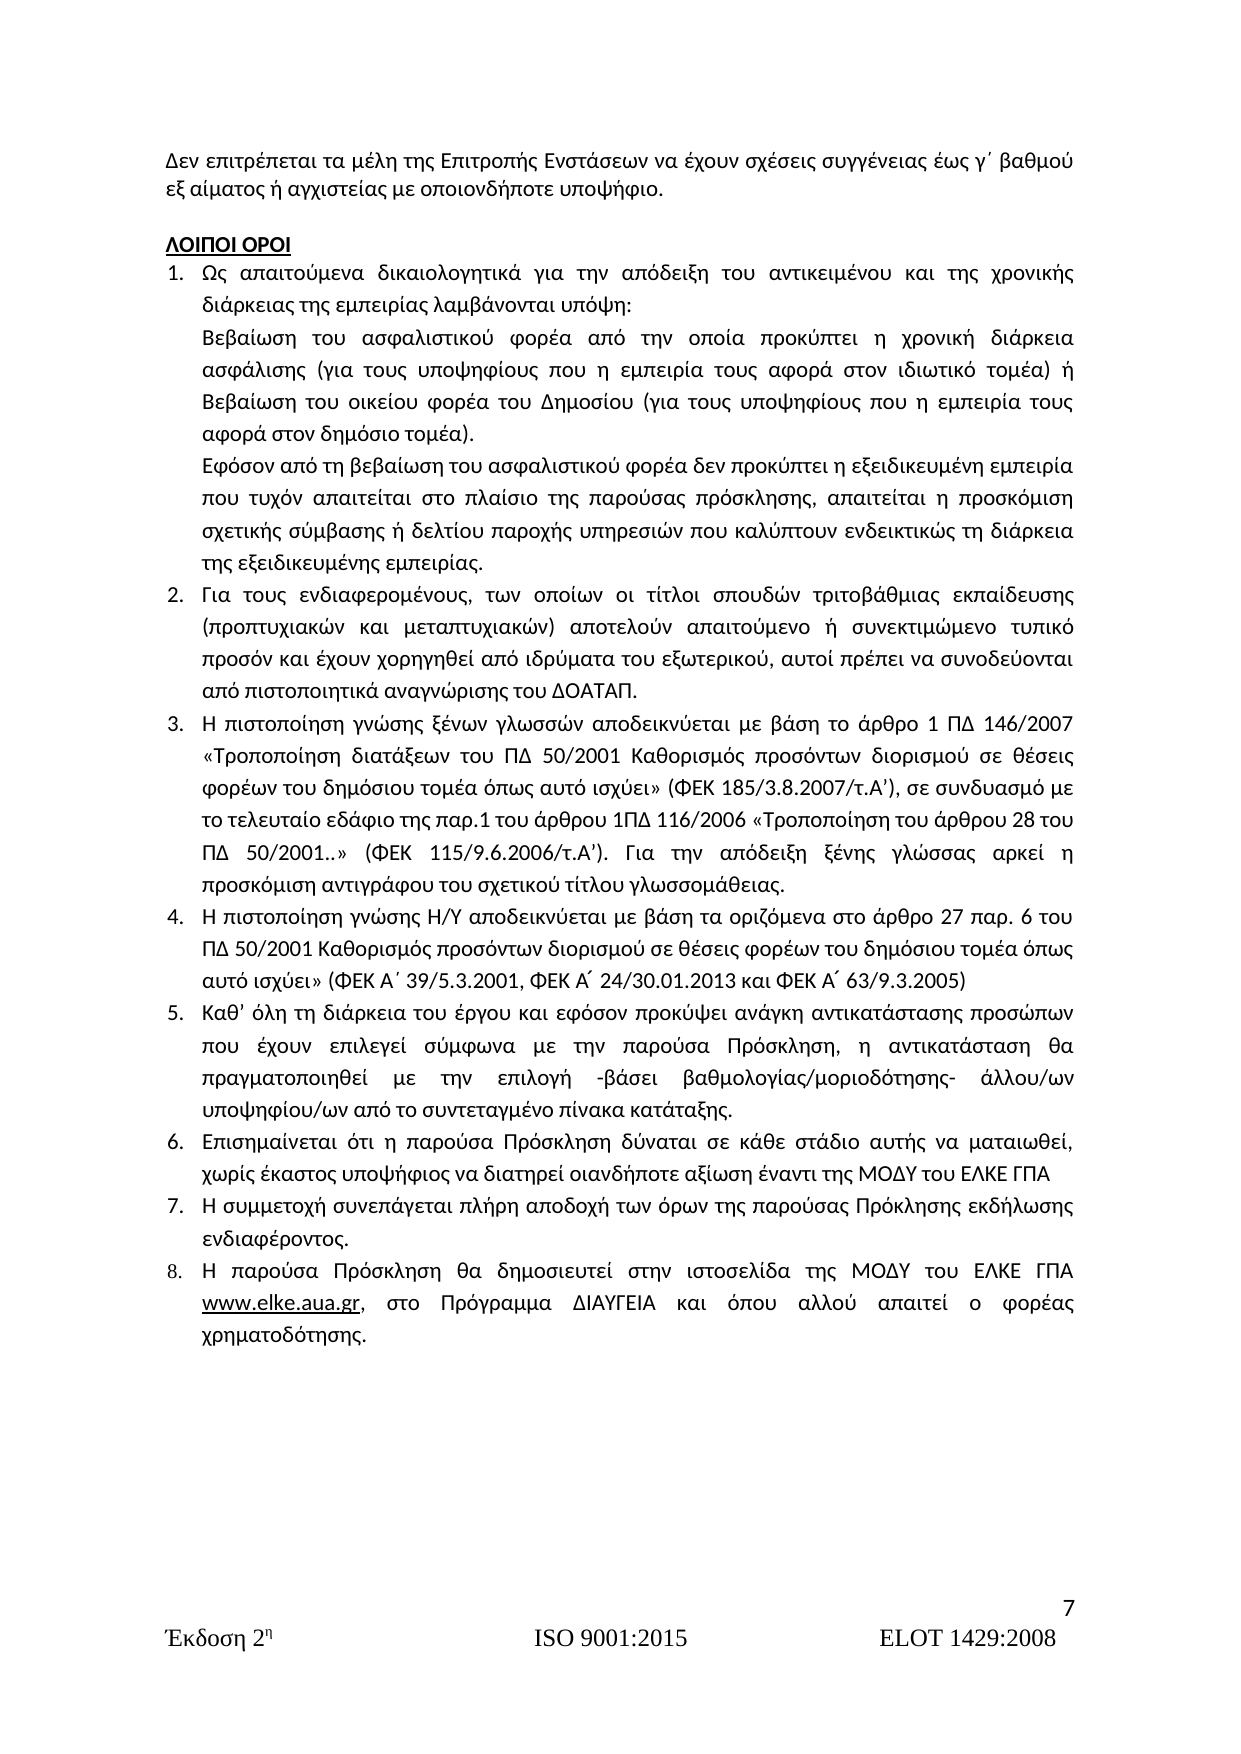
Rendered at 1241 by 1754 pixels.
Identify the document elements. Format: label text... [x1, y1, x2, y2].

list Επισημαίνεται ότι η παρούσα Πρόσκληση δύναται σε κάθε στάδιο αυτής να ματαιωθεί, χωρίς έκαστος υποψήφιος να διατηρεί οιανδήποτε αξίωση έναντι της ΜΟΔΥ του ΕΛΚΕ ΓΠΑ [167, 1127, 1075, 1187]
list Εφόσον από τη βεβαίωση του ασφαλιστικού φορέα δεν προκύπτει η εξειδικευμένη εμπειρία που τυχόν απαιτείται στο πλαίσιο της παρούσας πρόσκλησης, απαιτείται η προσκόμιση σχετικής σύμβασης ή δελτίου παροχής υπηρεσιών που καλύπτουν ενδεικτικώς τη διάρκεια της εξειδικευμένης εμπειρίας. [202, 451, 1075, 576]
list Βεβαίωση του ασφαλιστικού φορέα από την οποία προκύπτει η χρονική διάρκεια ασφάλισης (για τους υποψηφίους που η εμπειρία τους αφορά στον ιδιωτικό τομέα) ή Βεβαίωση του οικείου φορέα του Δημοσίου (για τους υποψηφίους που η εμπειρία τους αφορά στον δημόσιο τομέα). [202, 323, 1075, 447]
text Δεν επιτρέπεται τα μέλη της Επιτροπής Ενστάσεων να έχουν σχέσεις συγγένειας έως γ΄ βαθμού εξ αίματος ή αγχιστείας με οποιονδήποτε υποψήφιο. [165, 146, 1075, 202]
list Η πιστοποίηση γνώσης Η/Υ αποδεικνύεται με βάση τα οριζόμενα στο άρθρο 27 παρ. 6 του ΠΔ 50/2001 Καθορισμός προσόντων διορισμού σε θέσεις φορέων του δημόσιου τομέα όπως αυτό ισχύει» (ΦΕΚ A΄ 39/5.3.2001, ΦΕΚ Α ́ 24/30.01.2013 και ΦΕΚ Α ́ 63/9.3.2005) [167, 902, 1075, 994]
list Η συμμετοχή συνεπάγεται πλήρη αποδοχή των όρων της παρούσας Πρόκλησης εκδήλωσης ενδιαφέροντος. [167, 1192, 1075, 1252]
list Καθ’ όλη τη διάρκεια του έργου και εφόσον προκύψει ανάγκη αντικατάστασης προσώπων που έχουν επιλεγεί σύμφωνα με την παρούσα Πρόσκληση, η αντικατάσταση θα πραγματοποιηθεί με την επιλογή -βάσει βαθμολογίας/μοριοδότησης- άλλου/ων υποψηφίου/ων από το συντεταγμένο πίνακα κατάταξης. [167, 998, 1075, 1123]
list Η πιστοποίηση γνώσης ξένων γλωσσών αποδεικνύεται με βάση το άρθρο 1 ΠΔ 146/2007 «Τροποποίηση διατάξεων του ΠΔ 50/2001 Καθορισμός προσόντων διορισμού σε θέσεις φορέων του δημόσιου τομέα όπως αυτό ισχύει» (ΦΕΚ 185/3.8.2007/τ.Α’), σε συνδυασμό με το τελευταίο εδάφιο της παρ.1 του άρθρου 1ΠΔ 116/2006 «Τροποποίηση του άρθρου 28 του ΠΔ 50/2001..» (ΦΕΚ 115/9.6.2006/τ.Α’). Για την απόδειξη ξένης γλώσσας αρκεί η προσκόμιση αντιγράφου του σχετικού τίτλου γλωσσομάθειας. [167, 709, 1075, 898]
list Για τους ενδιαφερομένους, των οποίων οι τίτλοι σπουδών τριτοβάθμιας εκπαίδευσης (προπτυχιακών και μεταπτυχιακών) αποτελούν απαιτούμενο ή συνεκτιμώμενο τυπικό προσόν και έχουν χορηγηθεί από ιδρύματα του εξωτερικού, αυτοί πρέπει να συνοδεύονται από πιστοποιητικά αναγνώρισης του ΔΟΑΤΑΠ. [167, 580, 1075, 705]
text ΛΟΙΠΟΙ ΟΡΟΙ [165, 230, 1075, 258]
list H παρούσα Πρόσκληση θα δημοσιευτεί στην ιστοσελίδα της ΜΟΔΥ του ΕΛΚΕ ΓΠΑ www.elke.aua.gr, στο Πρόγραμμα ΔΙΑΥΓΕΙΑ και όπου αλλού απαιτεί ο φορέας χρηματοδότησης. [167, 1256, 1075, 1348]
list Ως απαιτούμενα δικαιολογητικά για την απόδειξη του αντικειμένου και της χρονικής διάρκειας της εμπειρίας λαμβάνονται υπόψη: [167, 258, 1075, 318]
